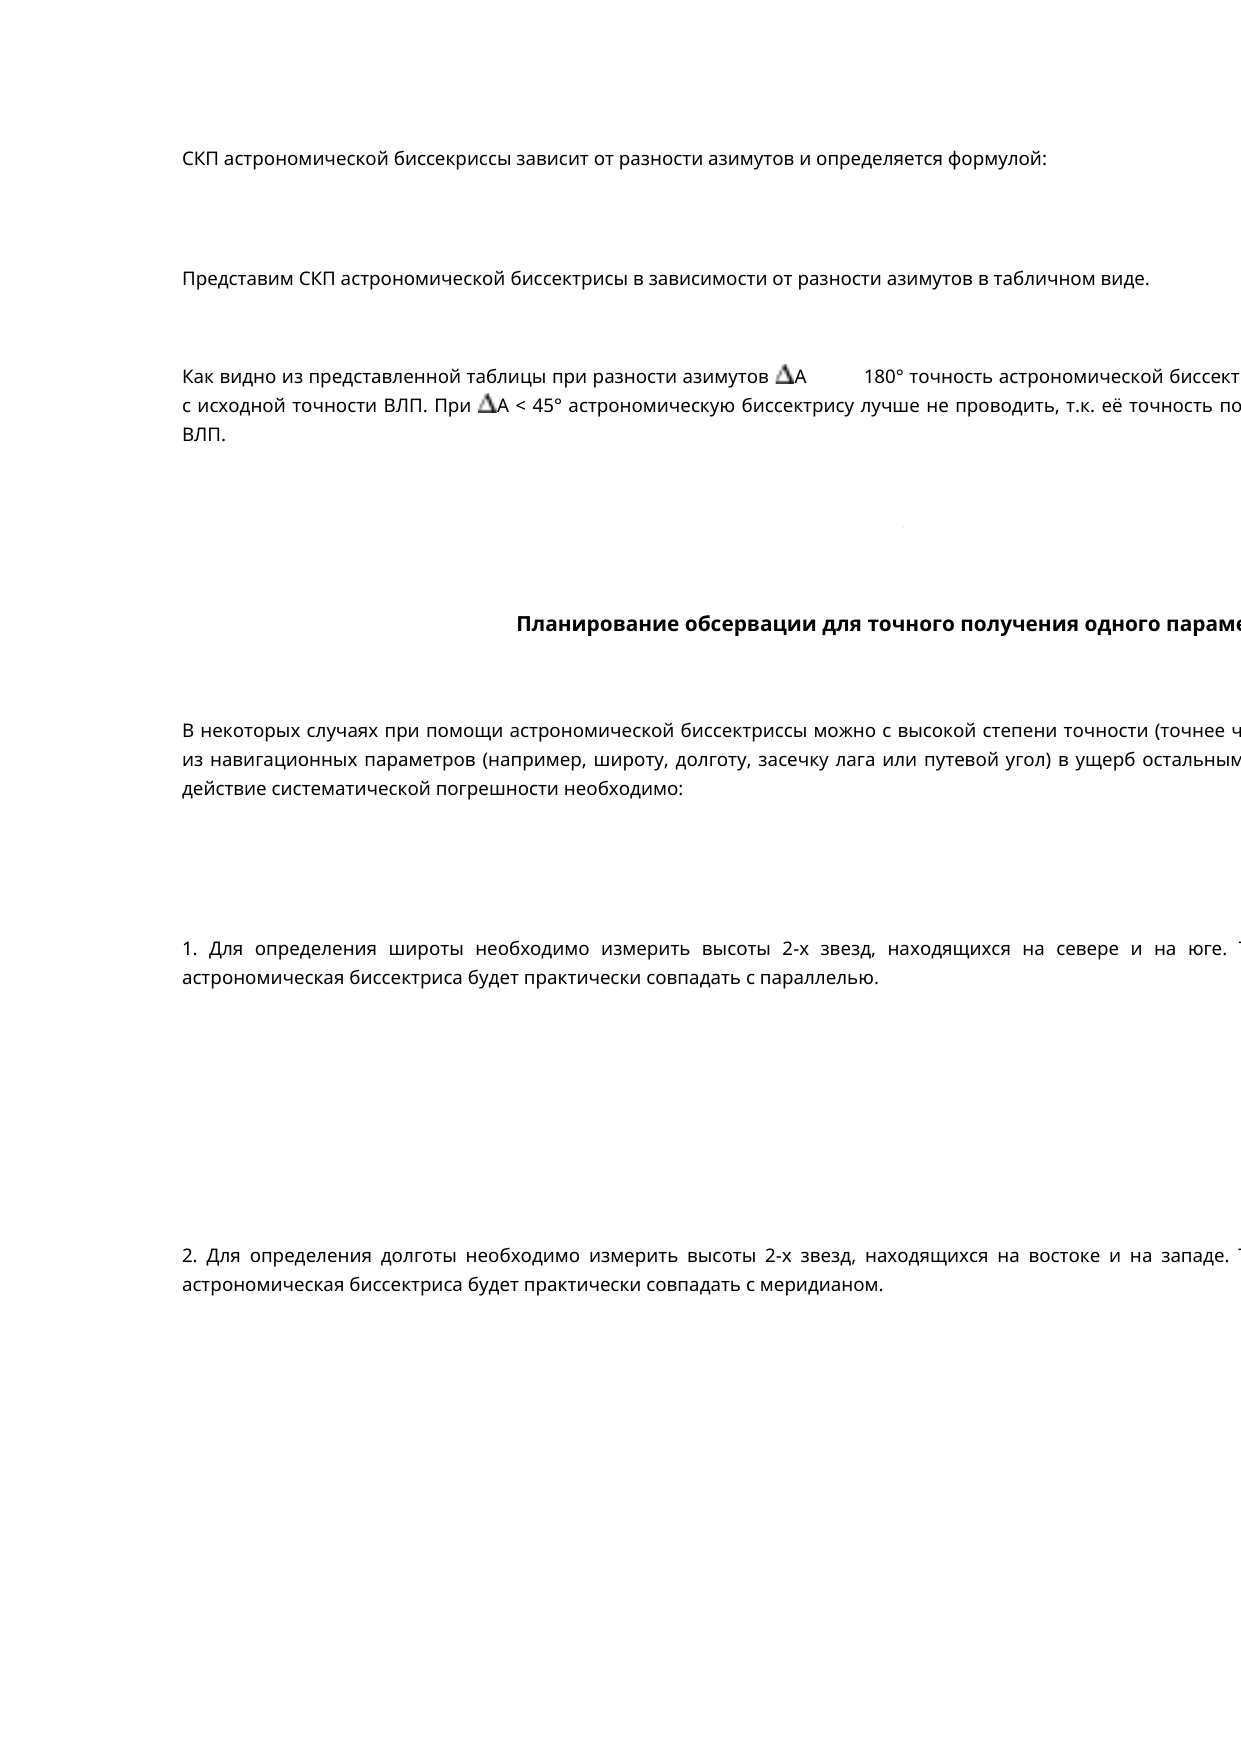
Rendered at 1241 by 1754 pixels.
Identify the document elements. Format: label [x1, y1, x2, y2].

picture [775, 364, 795, 384]
picture [478, 393, 497, 413]
table_cell [177, 118, 1240, 1445]
